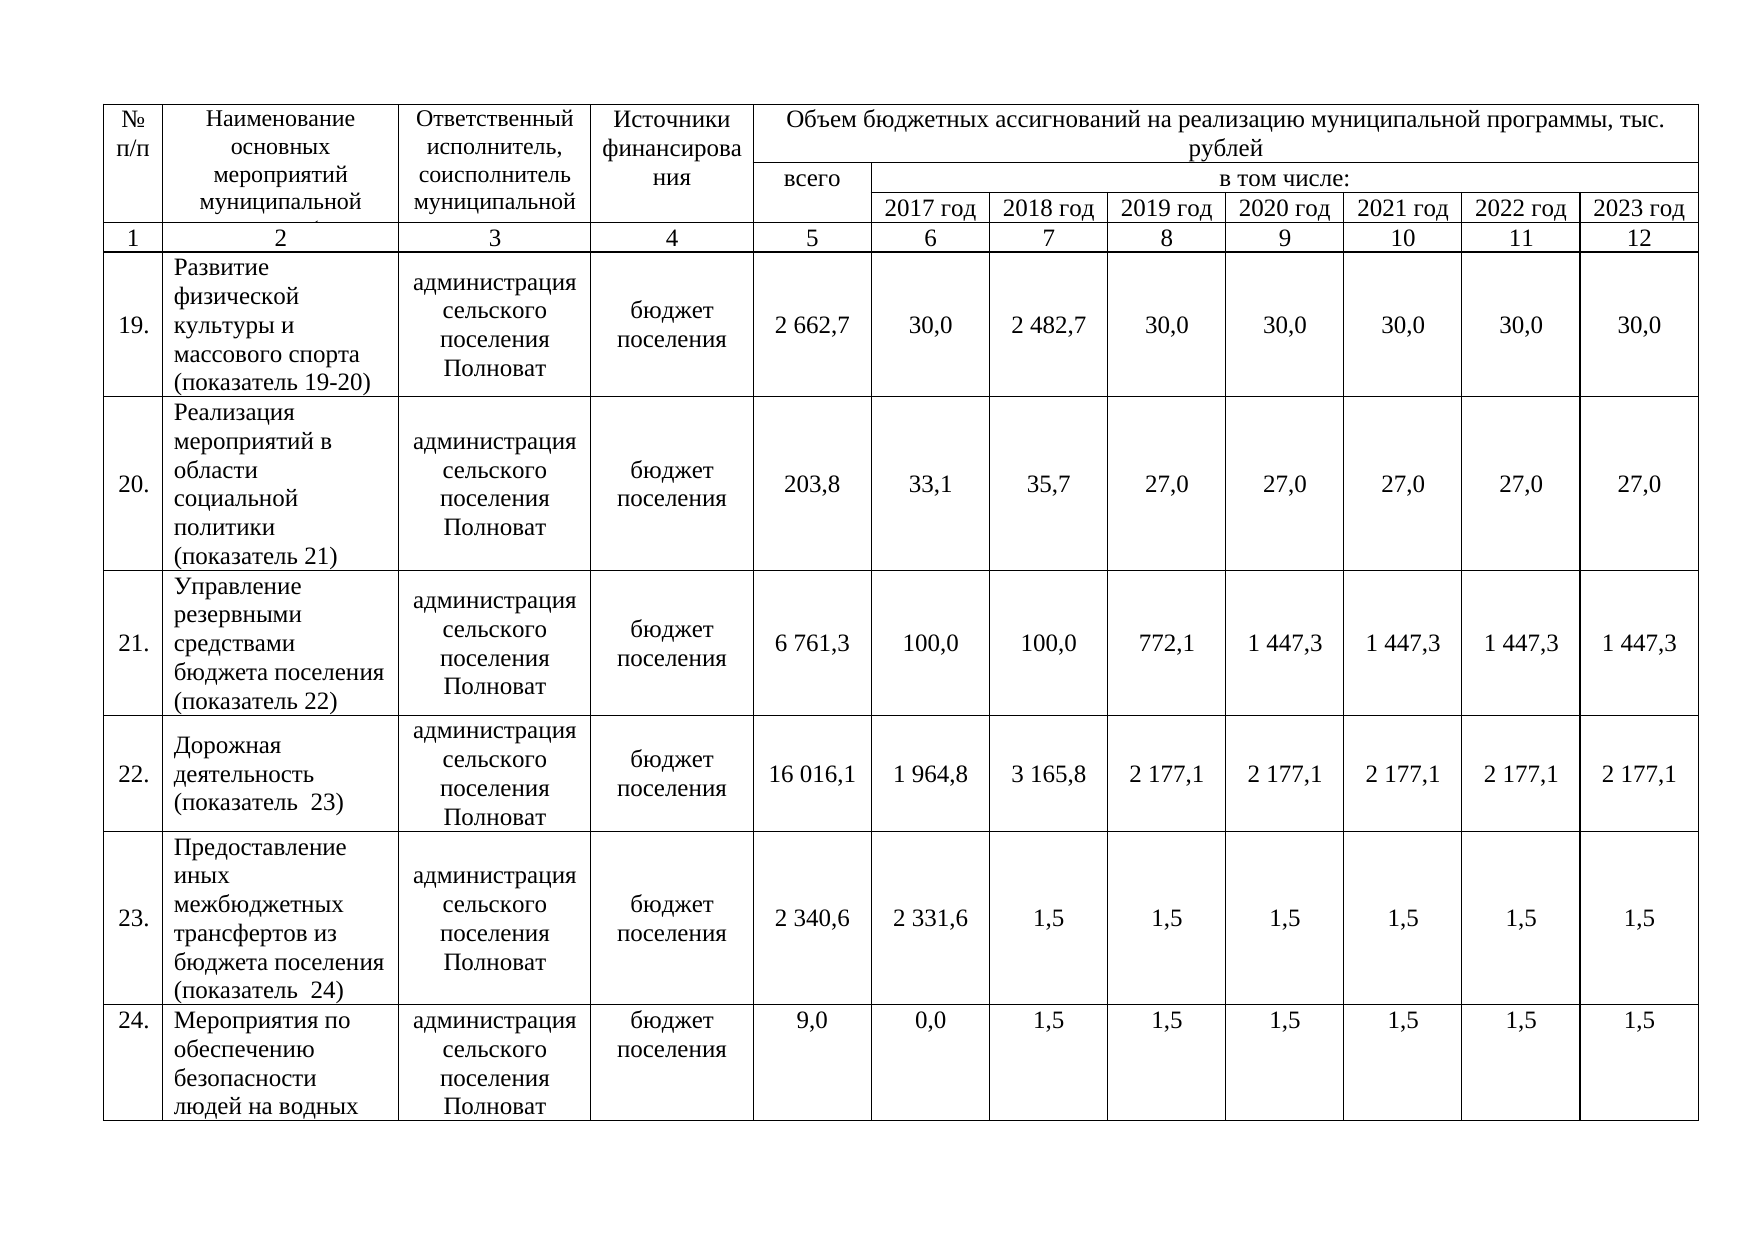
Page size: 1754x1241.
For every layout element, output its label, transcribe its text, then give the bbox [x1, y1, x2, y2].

table_cell [104, 397, 162, 570]
table_cell 2021 год [1344, 193, 1461, 222]
table_cell бюджет поселения [591, 397, 753, 570]
table_cell 2 [163, 223, 398, 251]
table_cell 1,5 [1462, 832, 1579, 1004]
table_cell 5 [754, 223, 871, 251]
table_cell 30,0 [1344, 253, 1461, 396]
table_cell Реализация мероприятий в области социальной политики (показатель 21) [163, 397, 398, 570]
table_cell 2 177,1 [1581, 716, 1698, 831]
table_cell 7 [990, 223, 1107, 251]
table_cell бюджет поселения [591, 1005, 753, 1120]
table_cell 9 [1226, 223, 1343, 251]
table_cell 27,0 [1226, 397, 1343, 570]
table_cell бюджет поселения [591, 571, 753, 714]
table_cell 3 165,8 [990, 716, 1107, 831]
table_cell 27,0 [1462, 397, 1579, 570]
table_header Наименование основных мероприятий муниципальной программы (связь мероприятий с показателями муниципальной программы) [163, 105, 398, 222]
table_cell 30,0 [1226, 253, 1343, 396]
table_cell 2 482,7 [990, 253, 1107, 396]
table_header Ответственный исполнитель, соисполнитель муниципальной программы [399, 105, 590, 222]
table_cell [104, 716, 162, 831]
table_cell 6 761,3 [754, 571, 871, 714]
table_cell 1 [104, 223, 162, 251]
table_cell 1 447,3 [1581, 571, 1698, 714]
table_cell 2023 год [1581, 193, 1698, 222]
table_cell 1,5 [1581, 832, 1698, 1004]
table_cell 1,5 [1344, 1005, 1461, 1120]
table_cell 1,5 [1344, 832, 1461, 1004]
table_cell администрация сельского поселения Полноват [399, 832, 590, 1004]
table_cell 1,5 [1108, 832, 1225, 1004]
table_cell бюджет поселения [591, 832, 753, 1004]
table_cell 1 447,3 [1344, 571, 1461, 714]
table_cell 100,0 [872, 571, 989, 714]
table_cell 2018 год [990, 193, 1107, 222]
table_cell Управление резервными средствами бюджета поселения (показатель 22) [163, 571, 398, 714]
table_cell 1,5 [990, 1005, 1107, 1120]
table_cell 2019 год [1108, 193, 1225, 222]
table_cell 1,5 [990, 832, 1107, 1004]
table_cell [104, 1005, 162, 1120]
table_cell 2017 год [872, 193, 989, 222]
table_cell 1 447,3 [1226, 571, 1343, 714]
table_cell Предоставление иных межбюджетных трансфертов из бюджета поселения (показатель 24) [163, 832, 398, 1004]
table_cell 2 177,1 [1108, 716, 1225, 831]
table_cell 16 016,1 [754, 716, 871, 831]
table_cell Мероприятия по обеспечению безопасности людей на водных объектах (показатель 6) [163, 1005, 398, 1120]
table_cell администрация сельского поселения Полноват [399, 397, 590, 570]
table_cell 2020 год [1226, 193, 1343, 222]
table_cell администрация сельского поселения Полноват [399, 571, 590, 714]
table_cell 2 177,1 [1344, 716, 1461, 831]
table_cell 27,0 [1344, 397, 1461, 570]
table_cell 8 [1108, 223, 1225, 251]
table_cell [104, 832, 162, 1004]
table_cell 772,1 [1108, 571, 1225, 714]
table_cell администрация сельского поселения Полноват [399, 253, 590, 396]
table_cell 2 177,1 [1462, 716, 1579, 831]
table_cell Дорожная деятельность (показатель 23) [163, 716, 398, 831]
table_cell 33,1 [872, 397, 989, 570]
table_cell 2 662,7 [754, 253, 871, 396]
table_header Объем бюджетных ассигнований на реализацию муниципальной программы, тыс. рублей [754, 105, 1698, 162]
table_cell 2022 год [1462, 193, 1579, 222]
table_cell 1 447,3 [1462, 571, 1579, 714]
table_cell 12 [1581, 223, 1698, 251]
table_cell 30,0 [1108, 253, 1225, 396]
table_cell в том числе: [872, 163, 1698, 192]
table_cell 30,0 [1462, 253, 1579, 396]
table_cell 30,0 [872, 253, 989, 396]
table_cell 203,8 [754, 397, 871, 570]
table_cell 1 964,8 [872, 716, 989, 831]
table_cell 11 [1462, 223, 1579, 251]
table_cell 27,0 [1581, 397, 1698, 570]
table_cell 4 [591, 223, 753, 251]
table_cell 0,0 [872, 1005, 989, 1120]
table_cell 2 340,6 [754, 832, 871, 1004]
table_cell администрация сельского поселения Полноват [399, 716, 590, 831]
table_header № п/п [104, 105, 162, 222]
table_cell 100,0 [990, 571, 1107, 714]
table_cell 3 [399, 223, 590, 251]
table_header Источники финансирования [591, 105, 753, 222]
table_cell 6 [872, 223, 989, 251]
table_cell всего [754, 163, 871, 222]
table_cell [104, 253, 162, 396]
table_cell 1,5 [1226, 1005, 1343, 1120]
table_cell 2 177,1 [1226, 716, 1343, 831]
table_cell администрация сельского поселения Полноват [399, 1005, 590, 1120]
table_cell 1,5 [1462, 1005, 1579, 1120]
table_cell Развитие физической культуры и массового спорта (показатель 19-20) [163, 253, 398, 396]
table_cell 10 [1344, 223, 1461, 251]
table_cell 2 331,6 [872, 832, 989, 1004]
table_cell 35,7 [990, 397, 1107, 570]
table_cell 9,0 [754, 1005, 871, 1120]
table_cell бюджет поселения [591, 253, 753, 396]
table_cell [104, 571, 162, 714]
table_cell 27,0 [1108, 397, 1225, 570]
table_cell бюджет поселения [591, 716, 753, 831]
table_cell 1,5 [1581, 1005, 1698, 1120]
table_cell 1,5 [1226, 832, 1343, 1004]
table_cell 30,0 [1581, 253, 1698, 396]
table_cell 1,5 [1108, 1005, 1225, 1120]
